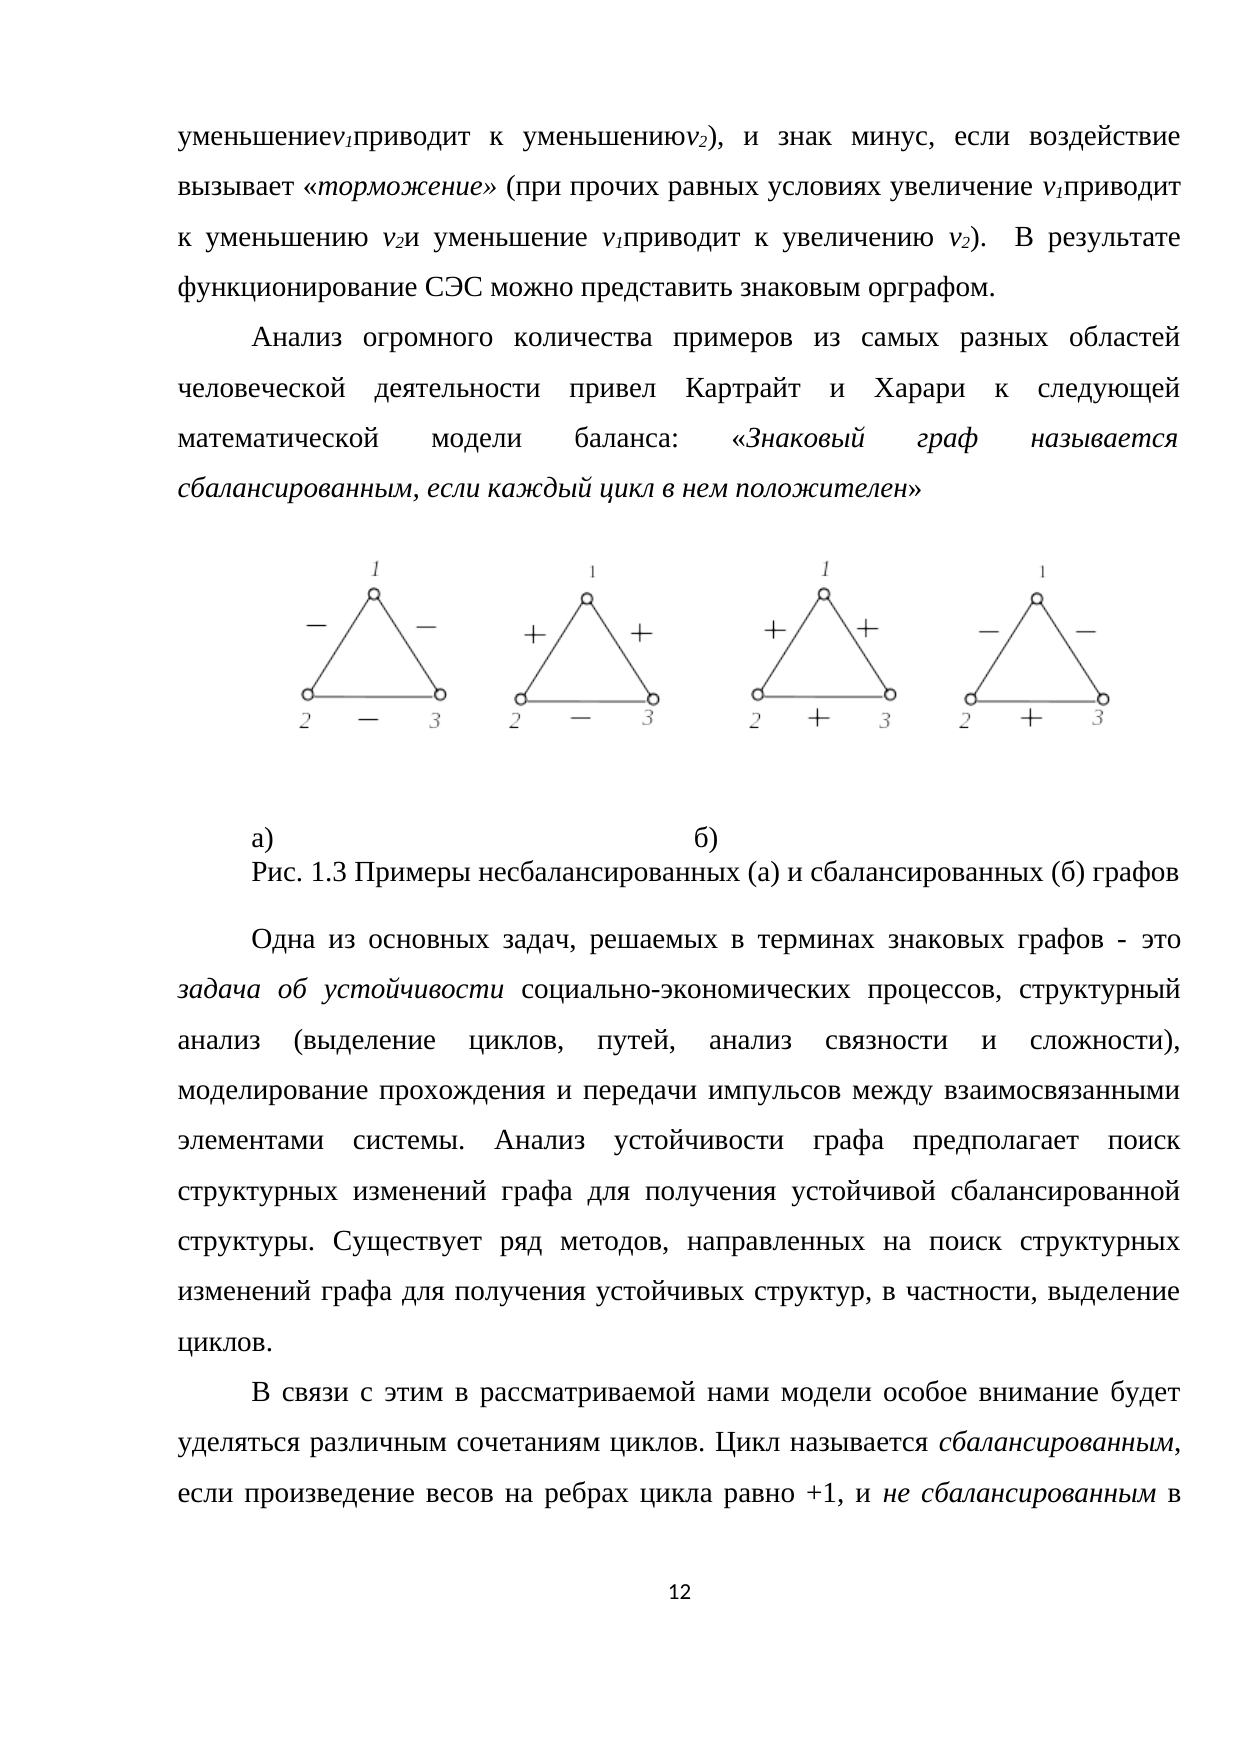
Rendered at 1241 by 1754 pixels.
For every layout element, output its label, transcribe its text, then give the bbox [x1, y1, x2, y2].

text Одна из основных задач, решаемых в терминах знаковых графов - это задача об устойчивости социально-экономических процессов, структурный анализ (выделение циклов, путей, анализ связности и сложности), моделирование прохождения и передачи импульсов между взаимосвязанными элементами системы. Анализ устойчивости графа предполагает поиск структурных изменений графа для получения устойчивой сбалансированной структуры. Существует ряд методов, направленных на поиск структурных изменений графа для получения устойчивых структур, в частности, выделение циклов. [177, 921, 1181, 1357]
text Анализ огромного количества примеров из самых разных областей человеческой деятельности привел Картрайт и Харари к следующей математической модели баланса: «Знаковый граф называется сбалансированным, если каждый цикл в нем положителен» [177, 319, 1181, 504]
text Рис. 1.3 Примеры несбалансированных (а) и сбалансированных (б) графов [177, 854, 1181, 888]
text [177, 1374, 1181, 1508]
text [177, 118, 1181, 303]
text а) б) [177, 821, 1181, 854]
